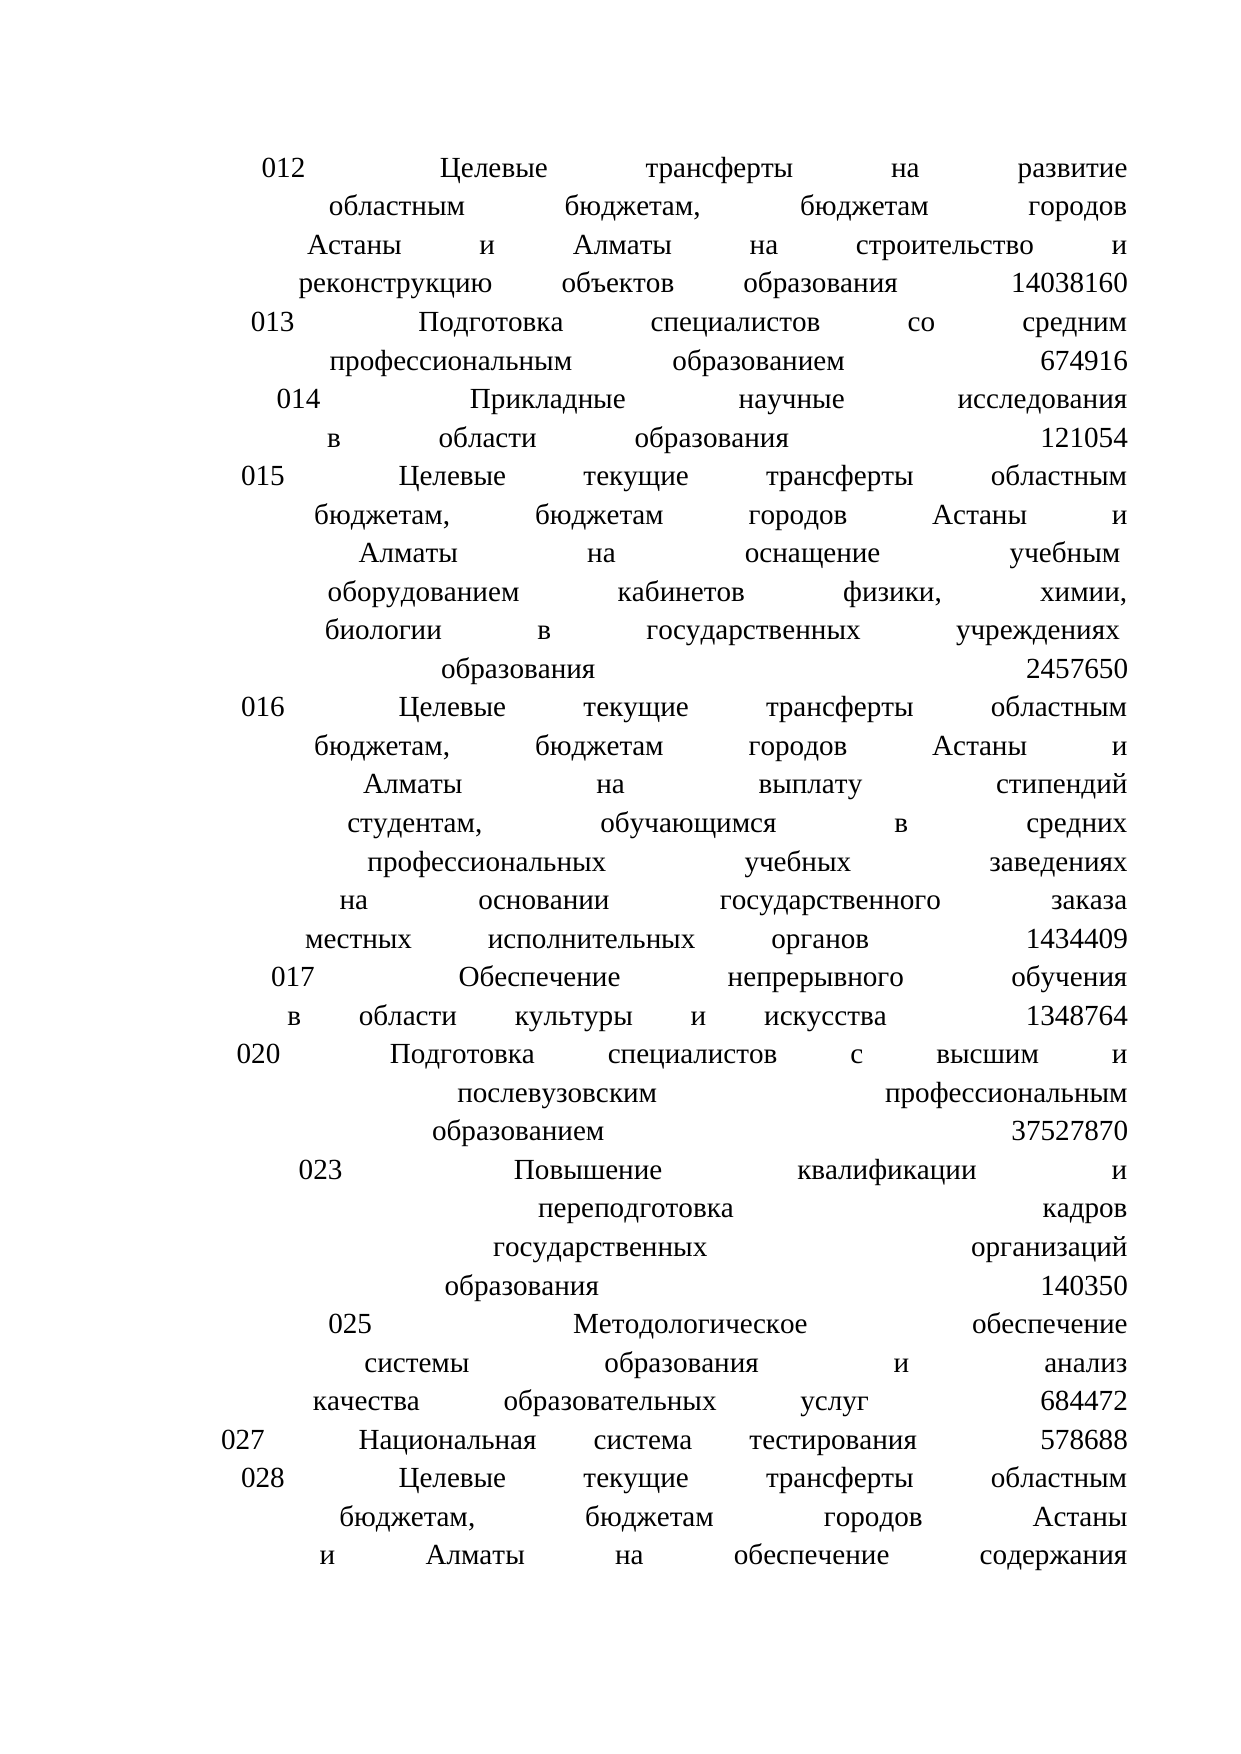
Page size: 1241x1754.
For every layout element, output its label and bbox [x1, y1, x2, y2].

text [112, 150, 1128, 1571]
